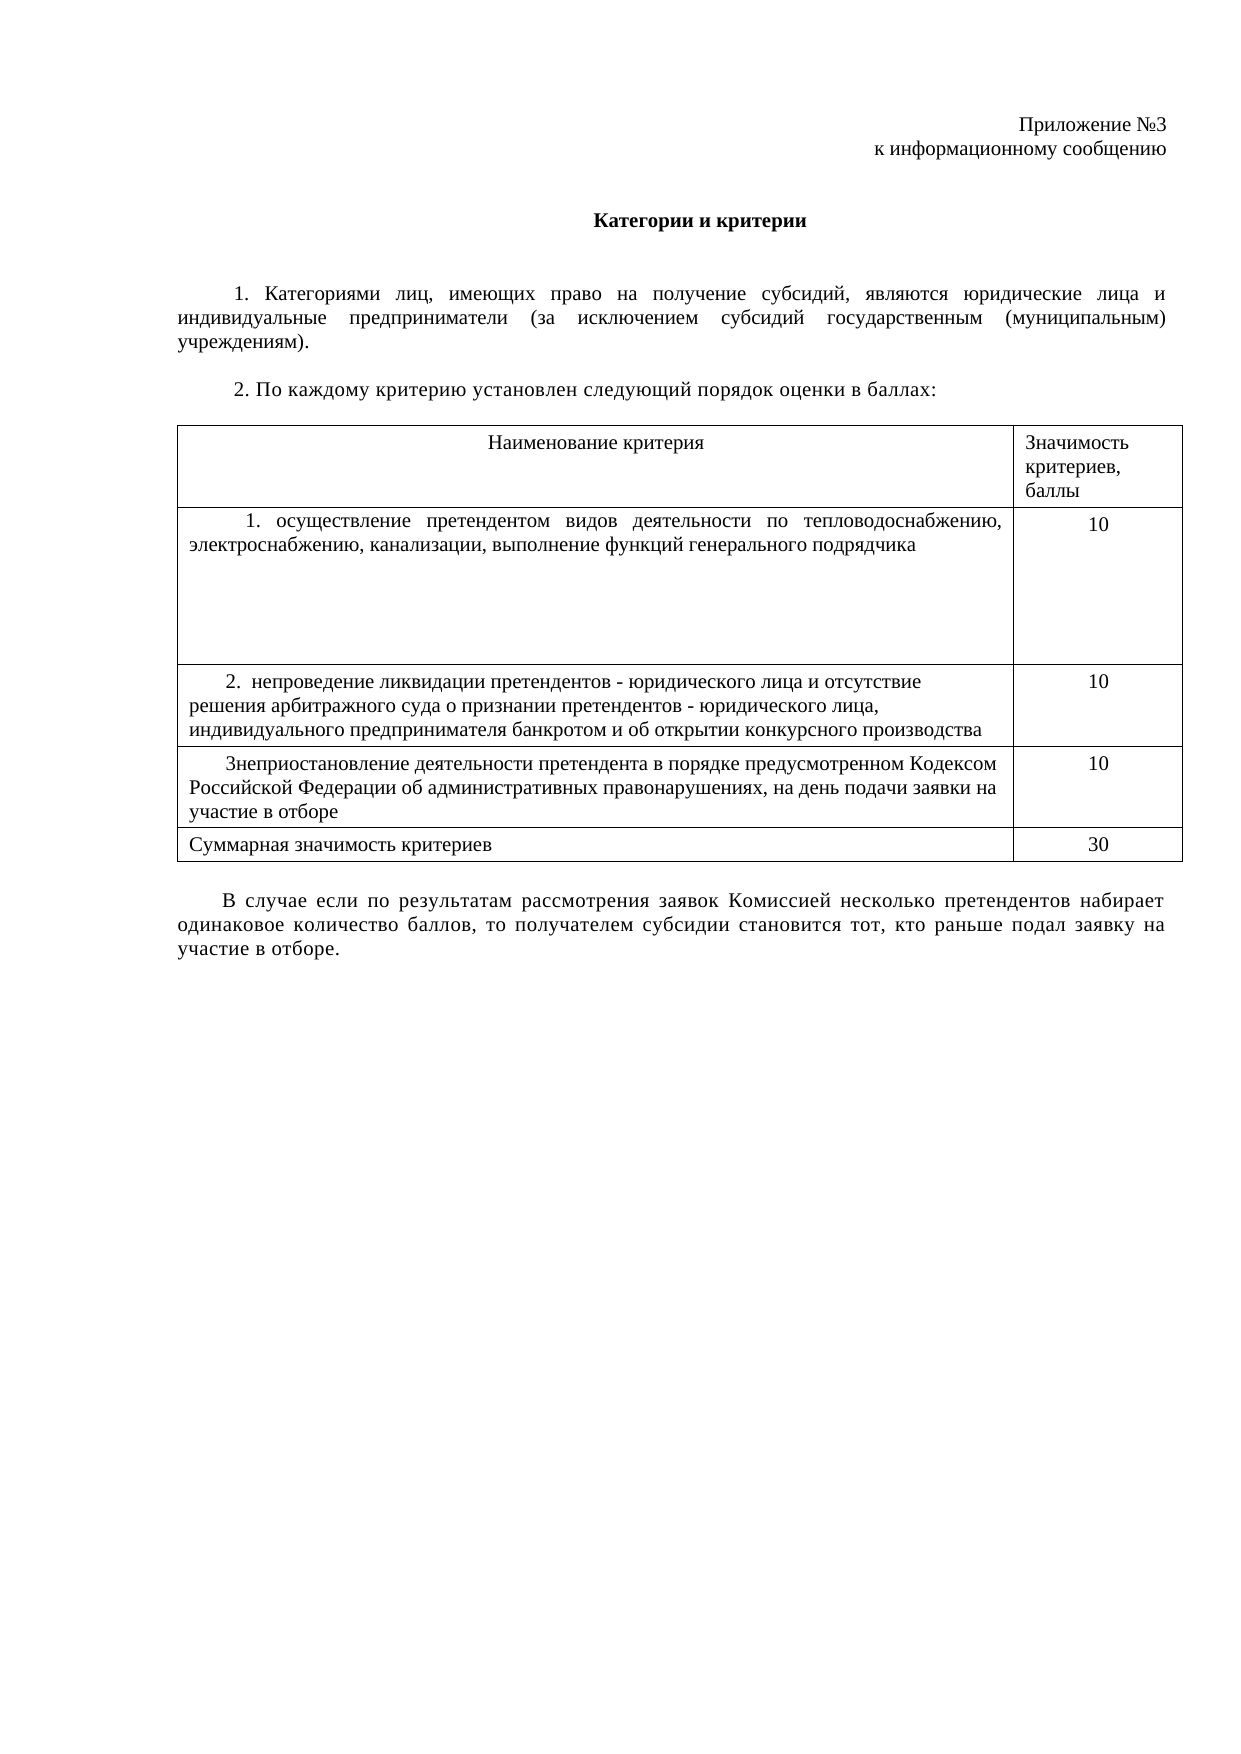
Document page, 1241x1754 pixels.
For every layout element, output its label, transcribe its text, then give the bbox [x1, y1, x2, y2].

text Категории и критерии [177, 208, 1167, 232]
table_cell Суммарная значимость критериев [178, 828, 1013, 861]
text 2. По каждому критерию установлен следующий порядок оценки в баллах: [177, 377, 1167, 401]
table_cell 10 [1014, 747, 1182, 827]
table_cell 2. непроведение ликвидации претендентов - юридического лица и отсутствие решения арбитражного суда о признании претендентов - юридического лица, индивидуального предпринимателя банкротом и об открытии конкурсного производства [178, 665, 1013, 746]
table_header Наименование критерия [178, 426, 1013, 507]
text к информационному сообщению [758, 136, 1167, 160]
table_header Значимость критериев, баллы [1014, 426, 1182, 507]
text Приложение №3 [758, 112, 1167, 136]
table_cell 3неприостановление деятельности претендента в порядке предусмотренном Кодексом Российской Федерации об административных правонарушениях, на день подачи заявки на участие в отборе [178, 747, 1013, 827]
text В случае если по результатам рассмотрения заявок Комиссией несколько претендентов набирает одинаковое количество баллов, то получателем субсидии становится тот, кто раньше подал заявку на участие в отборе. [177, 888, 1167, 960]
table_cell 10 [1014, 508, 1182, 664]
table_cell 30 [1014, 828, 1182, 861]
table_cell 10 [1014, 665, 1182, 746]
text 1. Категориями лиц, имеющих право на получение субсидий, являются юридические лица и индивидуальные предприниматели (за исключением субсидий государственным (муниципальным) учреждениям). [177, 281, 1167, 353]
table_cell 1. осуществление претендентом видов деятельности по тепловодоснабжению, электроснабжению, канализации, выполнение функций генерального подрядчика [178, 508, 1013, 664]
